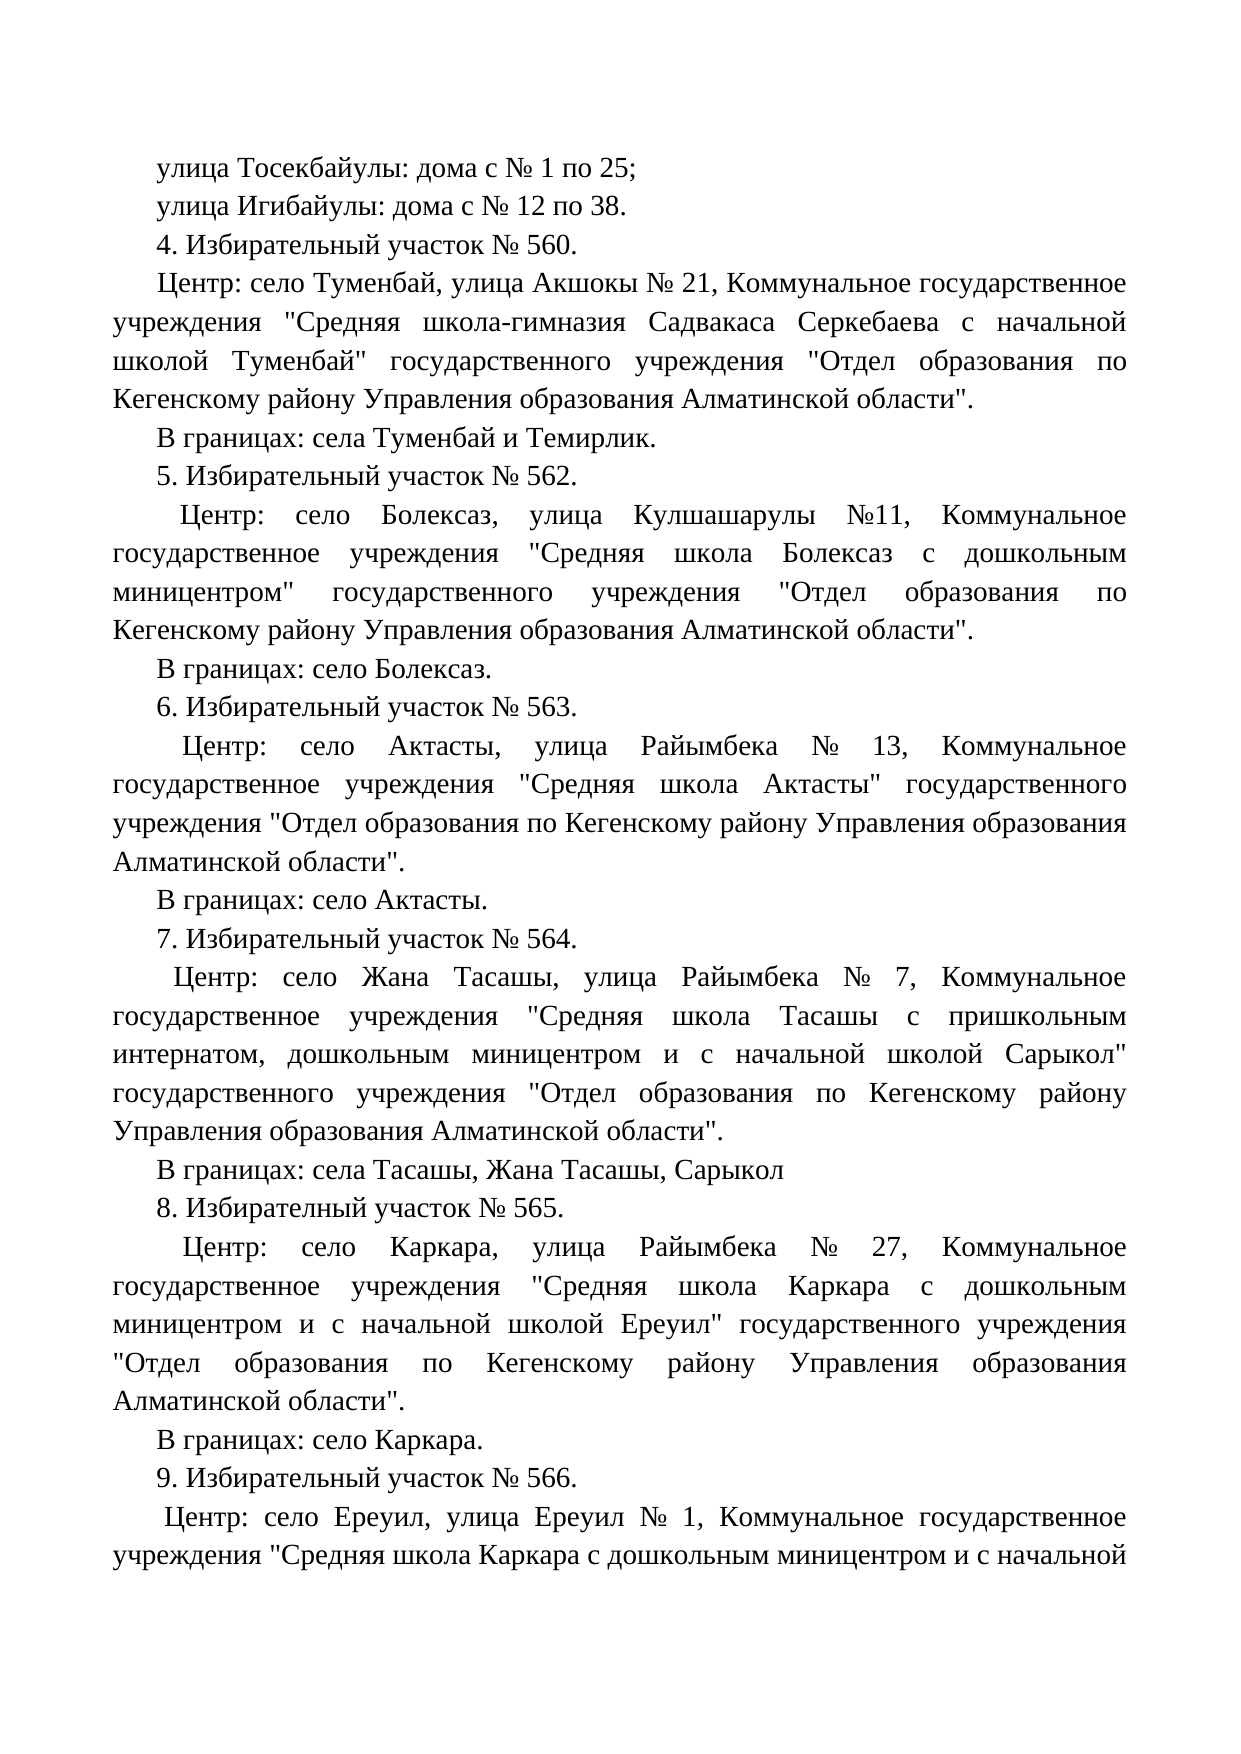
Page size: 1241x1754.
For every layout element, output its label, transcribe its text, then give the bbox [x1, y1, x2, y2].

text 7. Избирательный участок № 564. [112, 921, 1128, 954]
text 5. Избирательный участок № 562. [112, 458, 1128, 492]
text Центр: село Актасты, улица Райымбека № 13, Коммунальное государственное учреждения "Средняя школа Актасты" государственного учреждения "Отдел образования по Кегенскому району Управления образования Алматинской области". [112, 728, 1128, 877]
text 6. Избирательный участок № 563. [112, 689, 1128, 723]
text В границах: село Каркара. [112, 1422, 1128, 1455]
text В границах: село Болексаз. [112, 651, 1128, 684]
text Центр: село Болексаз, улица Кулшашарулы №11, Коммунальное государственное учреждения "Средняя школа Болексаз с дошкольным миницентром" государственного учреждения "Отдел образования по Кегенскому району Управления образования Алматинской области". [112, 497, 1128, 646]
text Центр: село Каркара, улица Райымбека № 27, Коммунальное государственное учреждения "Средняя школа Каркара с дошкольным миницентром и с начальной школой Ереуил" государственного учреждения "Отдел образования по Кегенскому району Управления образования Алматинской области". [112, 1229, 1128, 1417]
text улица Тосекбайулы: дома с № 1 по 25; [112, 150, 1128, 183]
text В границах: села Тасашы, Жана Тасашы, Сарыкол [112, 1152, 1128, 1186]
text улица Игибайулы: дома с № 12 по 38. [112, 188, 1128, 222]
text Центр: село Туменбай, улица Акшокы № 21, Коммунальное государственное учреждения "Средняя школа-гимназия Садвакаса Серкебаева с начальной школой Туменбай" государственного учреждения "Отдел образования по Кегенскому району Управления образования Алматинской области". [112, 266, 1128, 415]
text В границах: села Туменбай и Темирлик. [112, 420, 1128, 453]
text 8. Избирателный участок № 565. [112, 1191, 1128, 1224]
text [112, 1499, 1128, 1571]
text 4. Избирательный участок № 560. [112, 227, 1128, 261]
text Центр: село Жана Тасашы, улица Райымбека № 7, Коммунальное государственное учреждения "Средняя школа Тасашы с пришкольным интернатом, дошкольным миницентром и с начальной школой Сарыкол" государственного учреждения "Отдел образования по Кегенскому району Управления образования Алматинской области". [112, 959, 1128, 1147]
text 9. Избирательный участок № 566. [112, 1460, 1128, 1494]
text В границах: село Актасты. [112, 882, 1128, 916]
